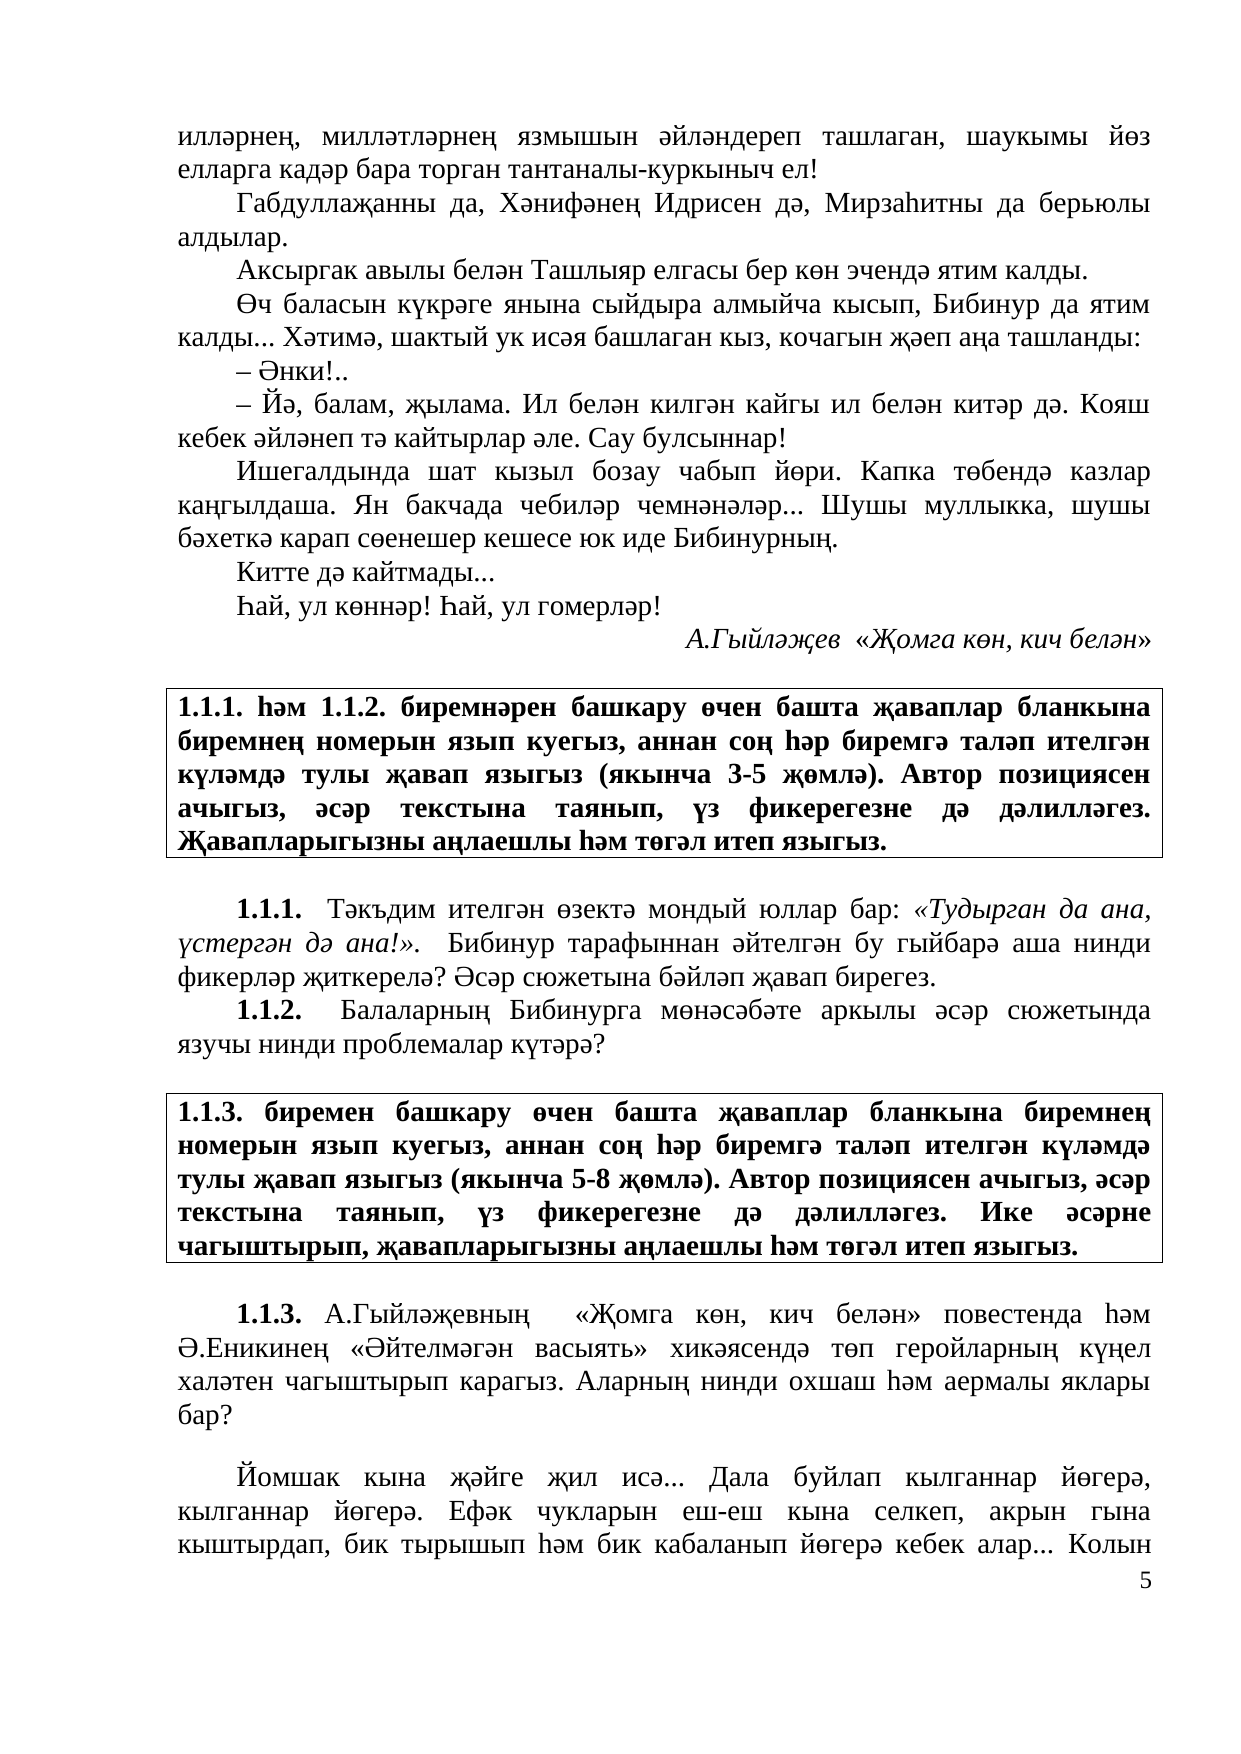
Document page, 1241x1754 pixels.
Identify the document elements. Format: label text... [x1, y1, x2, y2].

text – Әнки!.. [177, 353, 1152, 386]
text Өч баласын күкрәге янына сыйдыра алмыйча кысып, Бибинур да ятим калды... Хәтимә, шактый ук исәя башлаган кыз, кочагын җәеп аңа ташланды: [177, 286, 1152, 353]
text Аксыргак авылы белән Ташлыяр елгасы бер көн эчендә ятим калды. [177, 252, 1152, 286]
text – Йә, балам, җылама. Ил белән килгән кайгы ил белән китәр дә. Кояш кебек әйләнеп тә кайтырлар әле. Сау булсыннар! [177, 386, 1152, 453]
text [177, 118, 1152, 185]
table_header 1.1.3. биремен башкару өчен башта җаваплар бланкына биремнең номерын язып куегыз, аннан соң һәр биремгә таләп ителгән күләмдә тулы җавап языгыз (якынча 5-8 җөмлә). Автор позициясен ачыгыз, әсәр текстына таянып, үз фикерегезне дә дәлилләгез. Ике әсәрне чагыштырып, җавапларыгызны аңлаешлы һәм төгәл итеп языгыз. [167, 1094, 1162, 1262]
text 1.1.3. А.Гыйләҗевның «Җомга көн, кич белән» повестенда һәм Ә.Еникинең «Әйтелмәгән васыять» хикәясендә төп геройларның күңел халәтен чагыштырып карагыз. Аларның нинди охшаш һәм аермалы яклары бар? [177, 1296, 1152, 1430]
text 1.1.2. Балаларның Бибинурга мөнәсәбәте аркылы әсәр сюжетында язучы нинди проблемалар күтәрә? [177, 992, 1152, 1059]
text А.Гыйләҗев «Җомга көн, кич белән» [177, 621, 1152, 655]
text Һай, ул көннәр! Һай, ул гомерләр! [177, 588, 1152, 621]
text Китте дә кайтмады... [177, 554, 1152, 588]
text Ишегалдында шат кызыл бозау чабып йөри. Капка төбендә казлар каңгылдаша. Ян бакчада чебиләр чемнәнәләр... Шушы муллыкка, шушы бәхеткә карап сөенешер кешесе юк иде Бибинурның. [177, 453, 1152, 554]
table_header 1.1.1. һәм 1.1.2. биремнәрен башкару өчен башта җаваплар бланкына биремнең номерын язып куегыз, аннан соң һәр биремгә таләп ителгән күләмдә тулы җавап языгыз (якынча 3-5 җөмлә). Автор позициясен ачыгыз, әсәр текстына таянып, үз фикерегезне дә дәлилләгез. Җавапларыгызны аңлаешлы һәм төгәл итеп языгыз. [167, 689, 1162, 857]
list 1.1.1. Тәкъдим ителгән өзектә мондый юллар бар: «Тудырган да ана, үстергән дә ана!». Бибинур тарафыннан әйтелгән бу гыйбарә аша нинди фикерләр җиткерелә? Әсәр сюжетына бәйләп җавап бирегез. [177, 892, 1152, 992]
text Габдуллаҗанны да, Хәнифәнең Идрисен дә, Мирзаһитны да берьюлы алдылар. [177, 185, 1152, 252]
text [177, 1459, 1152, 1560]
